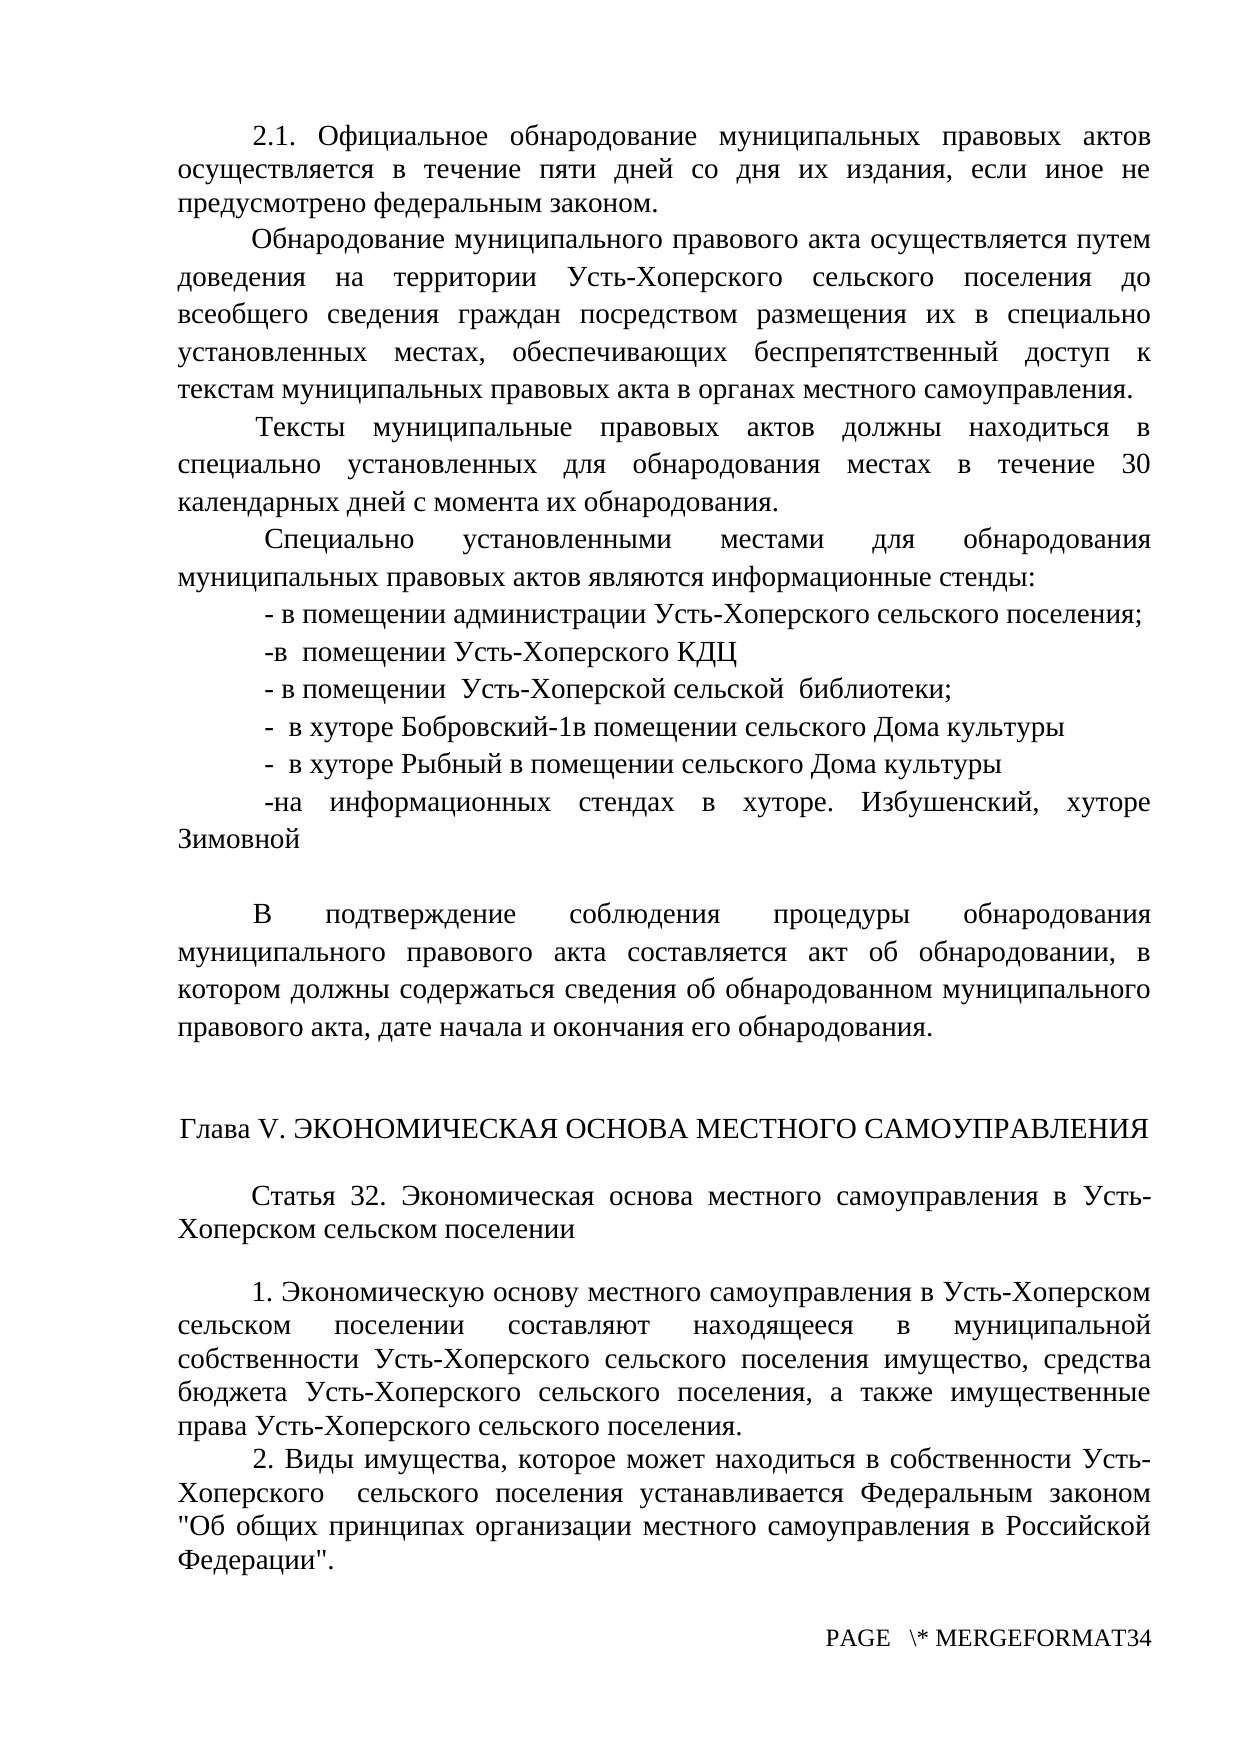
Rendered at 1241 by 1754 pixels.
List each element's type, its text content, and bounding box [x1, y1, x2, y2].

text -в помещении Усть-Хоперского КДЦ [177, 631, 1152, 669]
text - в хуторе Рыбный в помещении сельского Дома культуры [177, 744, 1152, 781]
text - в помещении администрации Усть-Хоперского сельского поселения; [177, 594, 1152, 631]
text Глава V. ЭКОНОМИЧЕСКАЯ ОСНОВА МЕСТНОГО САМОУПРАВЛЕНИЯ [177, 1111, 1152, 1144]
text Обнародование муниципального правового акта осуществляется путем доведения на территории Усть-Хоперского сельского поселения до всеобщего сведения граждан посредством размещения их в специально установленных местах, обеспечивающих беспрепятственный доступ к текстам муниципальных правовых акта в органах местного самоуправления. [177, 219, 1152, 406]
text Тексты муниципальные правовых актов должны находиться в специально установленных для обнародования местах в течение 30 календарных дней с момента их обнародования. [177, 406, 1152, 519]
text 2. Виды имущества, которое может находиться в собственности Усть-Хоперского сельского поселения устанавливается Федеральным законом "Об общих принципах организации местного самоуправления в Российской Федерации". [177, 1441, 1152, 1576]
text - в помещении Усть-Хоперской сельской библиотеки; [177, 669, 1152, 706]
text Статья 32. Экономическая основа местного самоуправления в Усть-Хоперском сельском поселении [177, 1178, 1152, 1245]
text 2.1. Официальное обнародование муниципальных правовых актов осуществляется в течение пяти дней со дня их издания, если иное не предусмотрено федеральным законом. [177, 118, 1152, 219]
text -на информационных стендах в хуторе. Избушенский, хуторе Зимовной [177, 781, 1152, 856]
text 1. Экономическую основу местного самоуправления в Усть-Хоперском сельском поселении составляют находящееся в муниципальной собственности Усть-Хоперского сельского поселения имущество, средства бюджета Усть-Хоперского сельского поселения, а также имущественные права Усть-Хоперского сельского поселения. [177, 1274, 1152, 1441]
text Специально установленными местами для обнародования муниципальных правовых актов являются информационные стенды: [177, 519, 1152, 594]
text - в хуторе Бобровский-1в помещении сельского Дома культуры [177, 706, 1152, 744]
text В подтверждение соблюдения процедуры обнародования муниципального правового акта составляется акт об обнародовании, в котором должны содержаться сведения об обнародованном муниципального правового акта, дате начала и окончания его обнародования. [177, 894, 1152, 1044]
